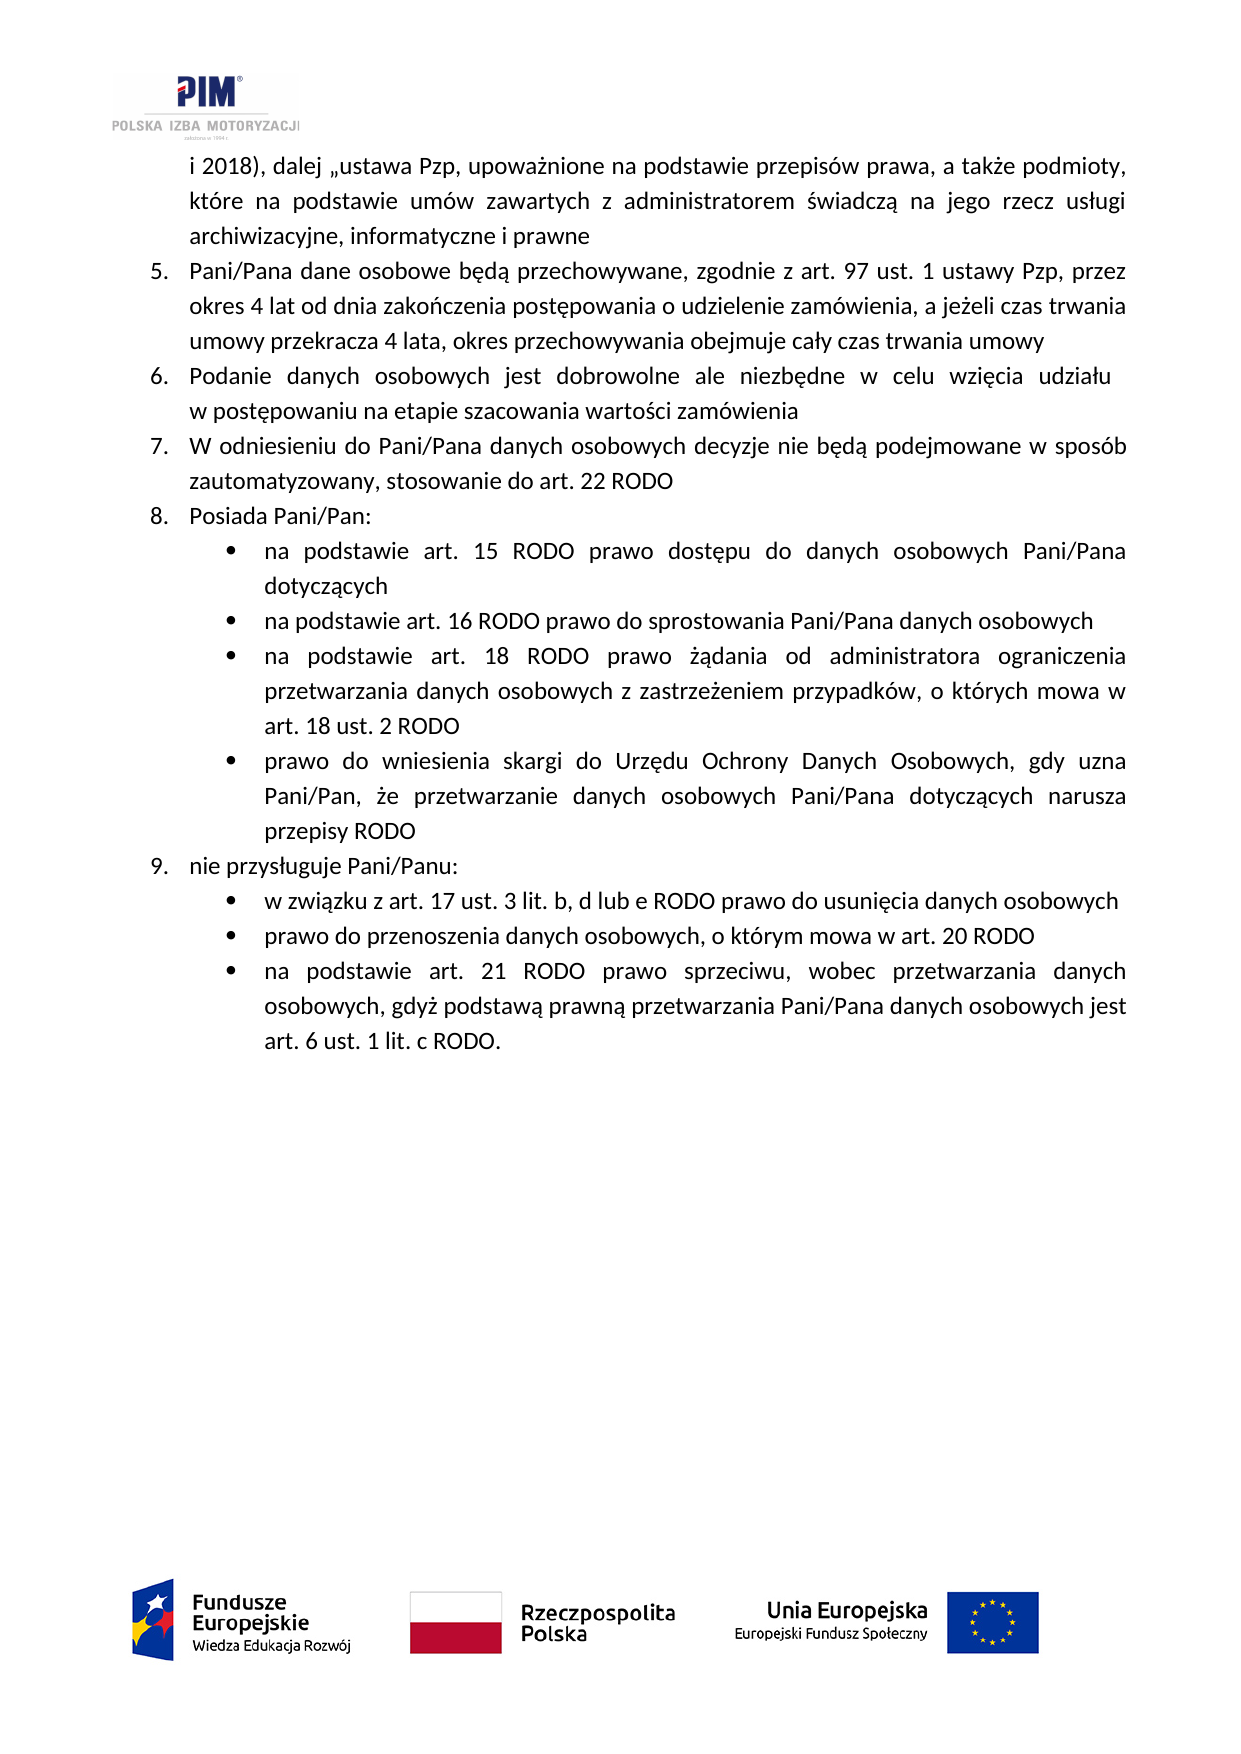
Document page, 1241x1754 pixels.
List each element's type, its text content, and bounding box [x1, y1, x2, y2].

list Podanie danych osobowych jest dobrowolne ale niezbędne w celu wzięcia udziału w postępowaniu na etapie szacowania wartości zamówienia [150, 360, 1128, 426]
list na podstawie art. 15 RODO prawo dostępu do danych osobowych Pani/Pana dotyczących [227, 535, 1128, 601]
picture [112, 1558, 1058, 1681]
list na podstawie art. 18 RODO prawo żądania od administratora ograniczenia przetwarzania danych osobowych z zastrzeżeniem przypadków, o których mowa w art. 18 ust. 2 RODO [227, 640, 1128, 741]
list Posiada Pani/Pan: [150, 500, 1128, 531]
picture [112, 73, 300, 140]
list prawo do wniesienia skargi do Urzędu Ochrony Danych Osobowych, gdy uzna Pani/Pan, że przetwarzanie danych osobowych Pani/Pana dotyczących narusza przepisy RODO [227, 745, 1128, 846]
list Pani/Pana dane osobowe będą przechowywane, zgodnie z art. 97 ust. 1 ustawy Pzp, przez okres 4 lat od dnia zakończenia postępowania o udzielenie zamówienia, a jeżeli czas trwania umowy przekracza 4 lata, okres przechowywania obejmuje cały czas trwania umowy [150, 255, 1128, 356]
list na podstawie art. 16 RODO prawo do sprostowania Pani/Pana danych osobowych [227, 605, 1128, 636]
list na podstawie art. 21 RODO prawo sprzeciwu, wobec przetwarzania danych osobowych, gdyż podstawą prawną przetwarzania Pani/Pana danych osobowych jest art. 6 ust. 1 lit. c RODO. [227, 955, 1128, 1056]
list W odniesieniu do Pani/Pana danych osobowych decyzje nie będą podejmowane w sposób zautomatyzowany, stosowanie do art. 22 RODO [150, 430, 1128, 496]
list prawo do przenoszenia danych osobowych, o którym mowa w art. 20 RODO [227, 920, 1128, 951]
list w związku z art. 17 ust. 3 lit. b, d lub e RODO prawo do usunięcia danych osobowych [227, 885, 1128, 916]
list nie przysługuje Pani/Panu: [150, 850, 1128, 881]
